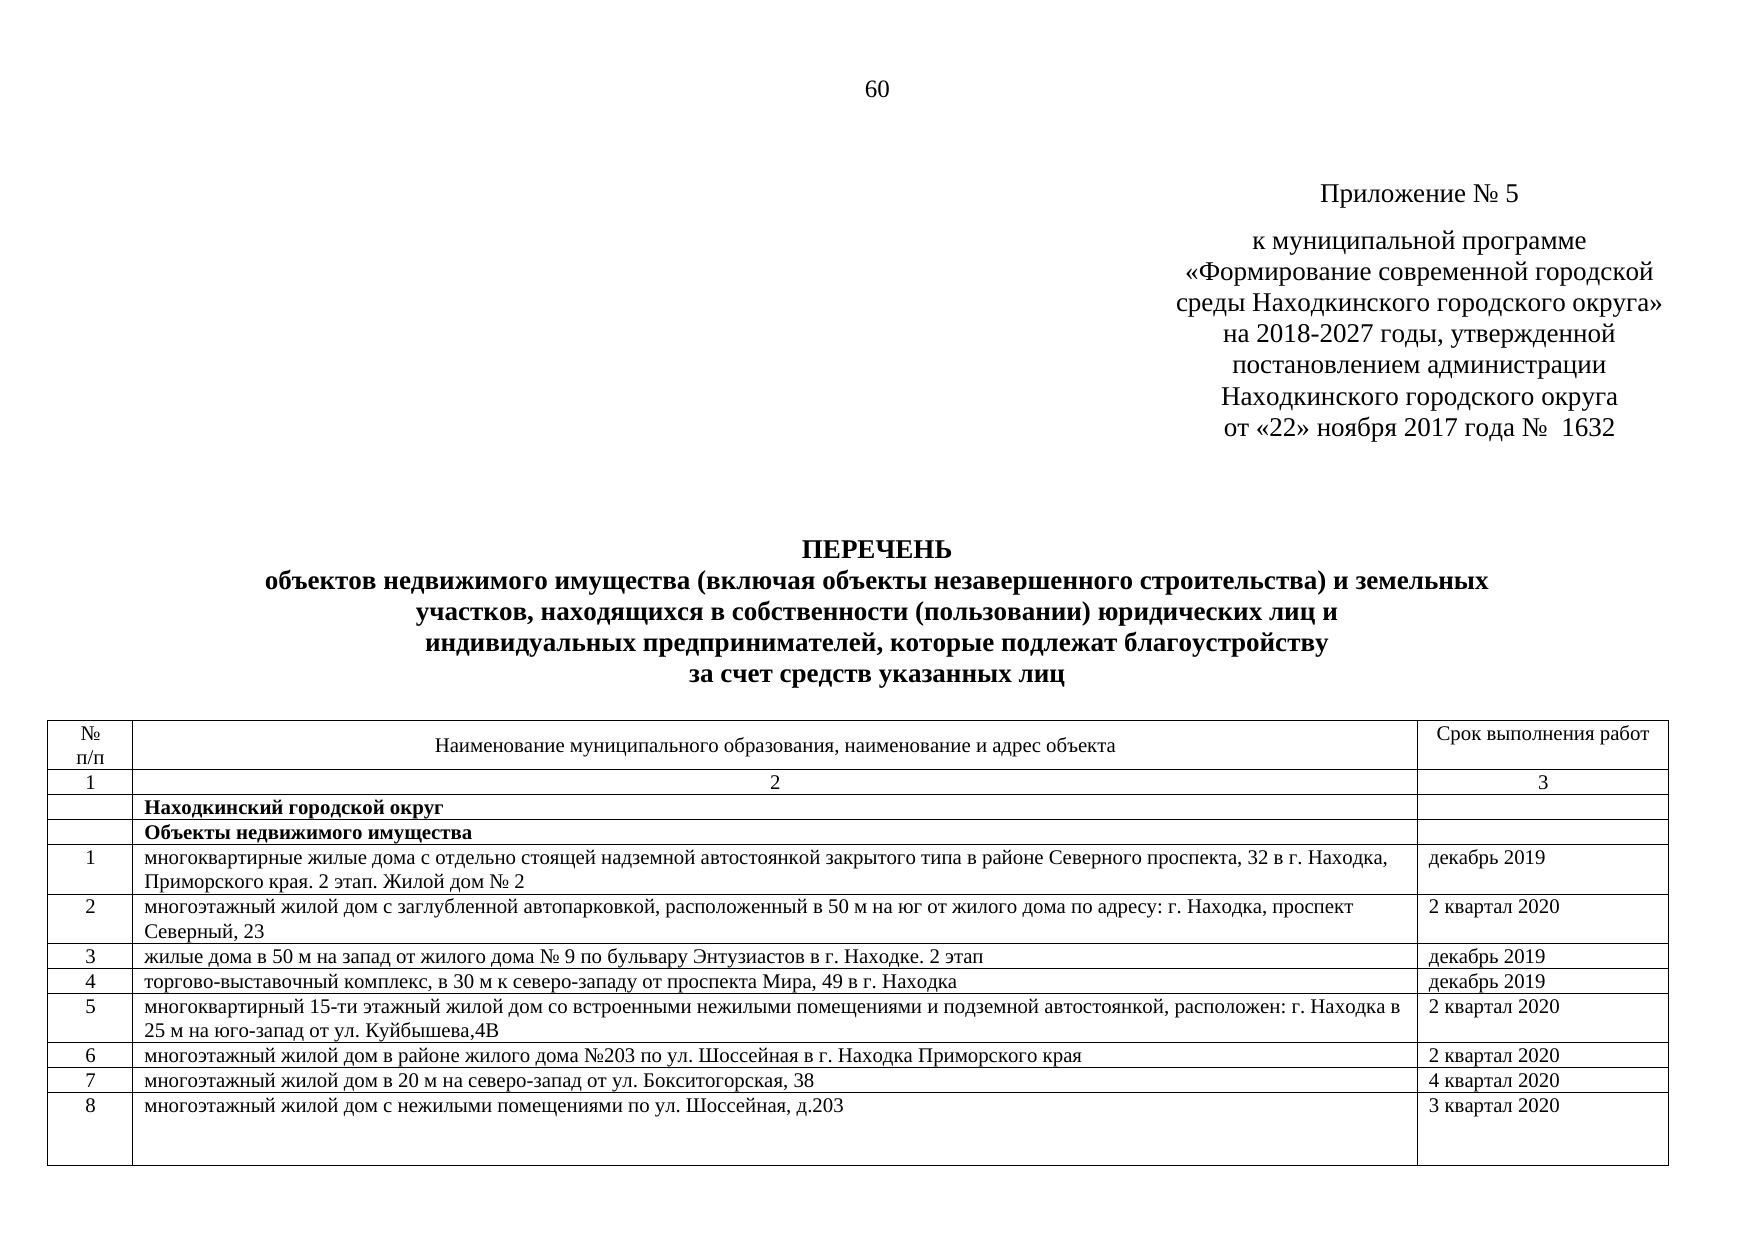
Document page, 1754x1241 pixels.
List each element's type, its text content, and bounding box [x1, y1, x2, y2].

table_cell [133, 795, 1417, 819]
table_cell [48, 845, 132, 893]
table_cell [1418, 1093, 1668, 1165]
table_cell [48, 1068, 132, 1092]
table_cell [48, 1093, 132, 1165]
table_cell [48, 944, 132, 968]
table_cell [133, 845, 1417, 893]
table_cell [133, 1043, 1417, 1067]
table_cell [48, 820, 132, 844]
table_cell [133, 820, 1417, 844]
text участков, находящихся в собственности (пользовании) юридических лиц и [59, 595, 1695, 626]
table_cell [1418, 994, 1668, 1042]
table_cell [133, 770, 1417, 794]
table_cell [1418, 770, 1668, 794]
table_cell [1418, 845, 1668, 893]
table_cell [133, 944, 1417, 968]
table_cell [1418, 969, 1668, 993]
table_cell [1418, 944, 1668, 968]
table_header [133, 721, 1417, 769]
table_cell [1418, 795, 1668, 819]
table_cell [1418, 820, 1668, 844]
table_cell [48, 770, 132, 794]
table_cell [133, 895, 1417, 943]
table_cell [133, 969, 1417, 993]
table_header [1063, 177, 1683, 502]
text объектов недвижимого имущества (включая объекты незавершенного строительства) и земельных [59, 564, 1695, 595]
text индивидуальных предпринимателей, которые подлежат благоустройству [59, 626, 1695, 657]
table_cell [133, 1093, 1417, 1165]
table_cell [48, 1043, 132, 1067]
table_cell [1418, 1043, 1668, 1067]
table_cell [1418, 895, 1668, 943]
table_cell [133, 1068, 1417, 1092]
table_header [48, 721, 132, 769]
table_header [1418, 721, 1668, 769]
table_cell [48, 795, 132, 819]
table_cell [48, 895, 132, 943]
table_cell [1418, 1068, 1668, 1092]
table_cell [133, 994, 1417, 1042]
text ПЕРЕЧЕНЬ [59, 533, 1695, 564]
text за счет средств указанных лиц [59, 657, 1695, 689]
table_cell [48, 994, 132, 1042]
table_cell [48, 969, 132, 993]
